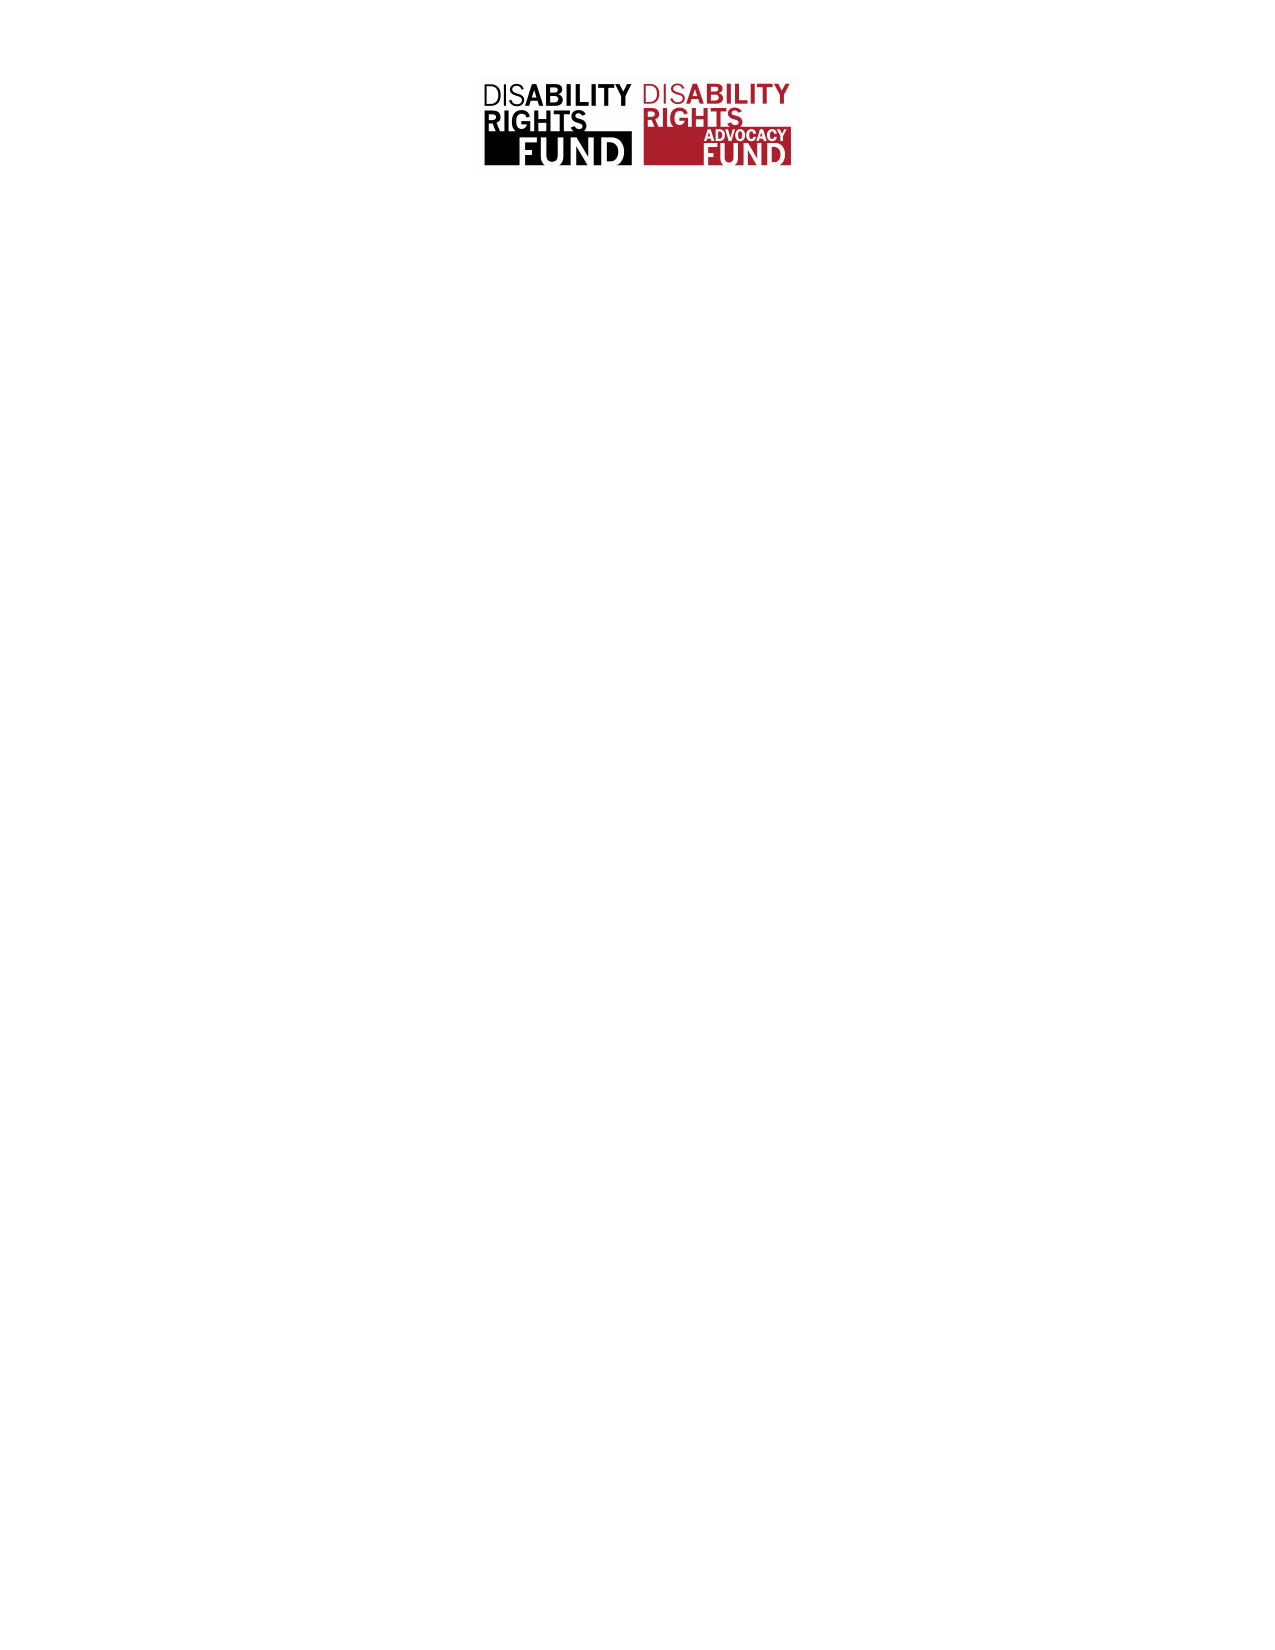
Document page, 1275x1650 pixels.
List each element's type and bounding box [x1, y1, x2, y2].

picture [473, 75, 802, 174]
